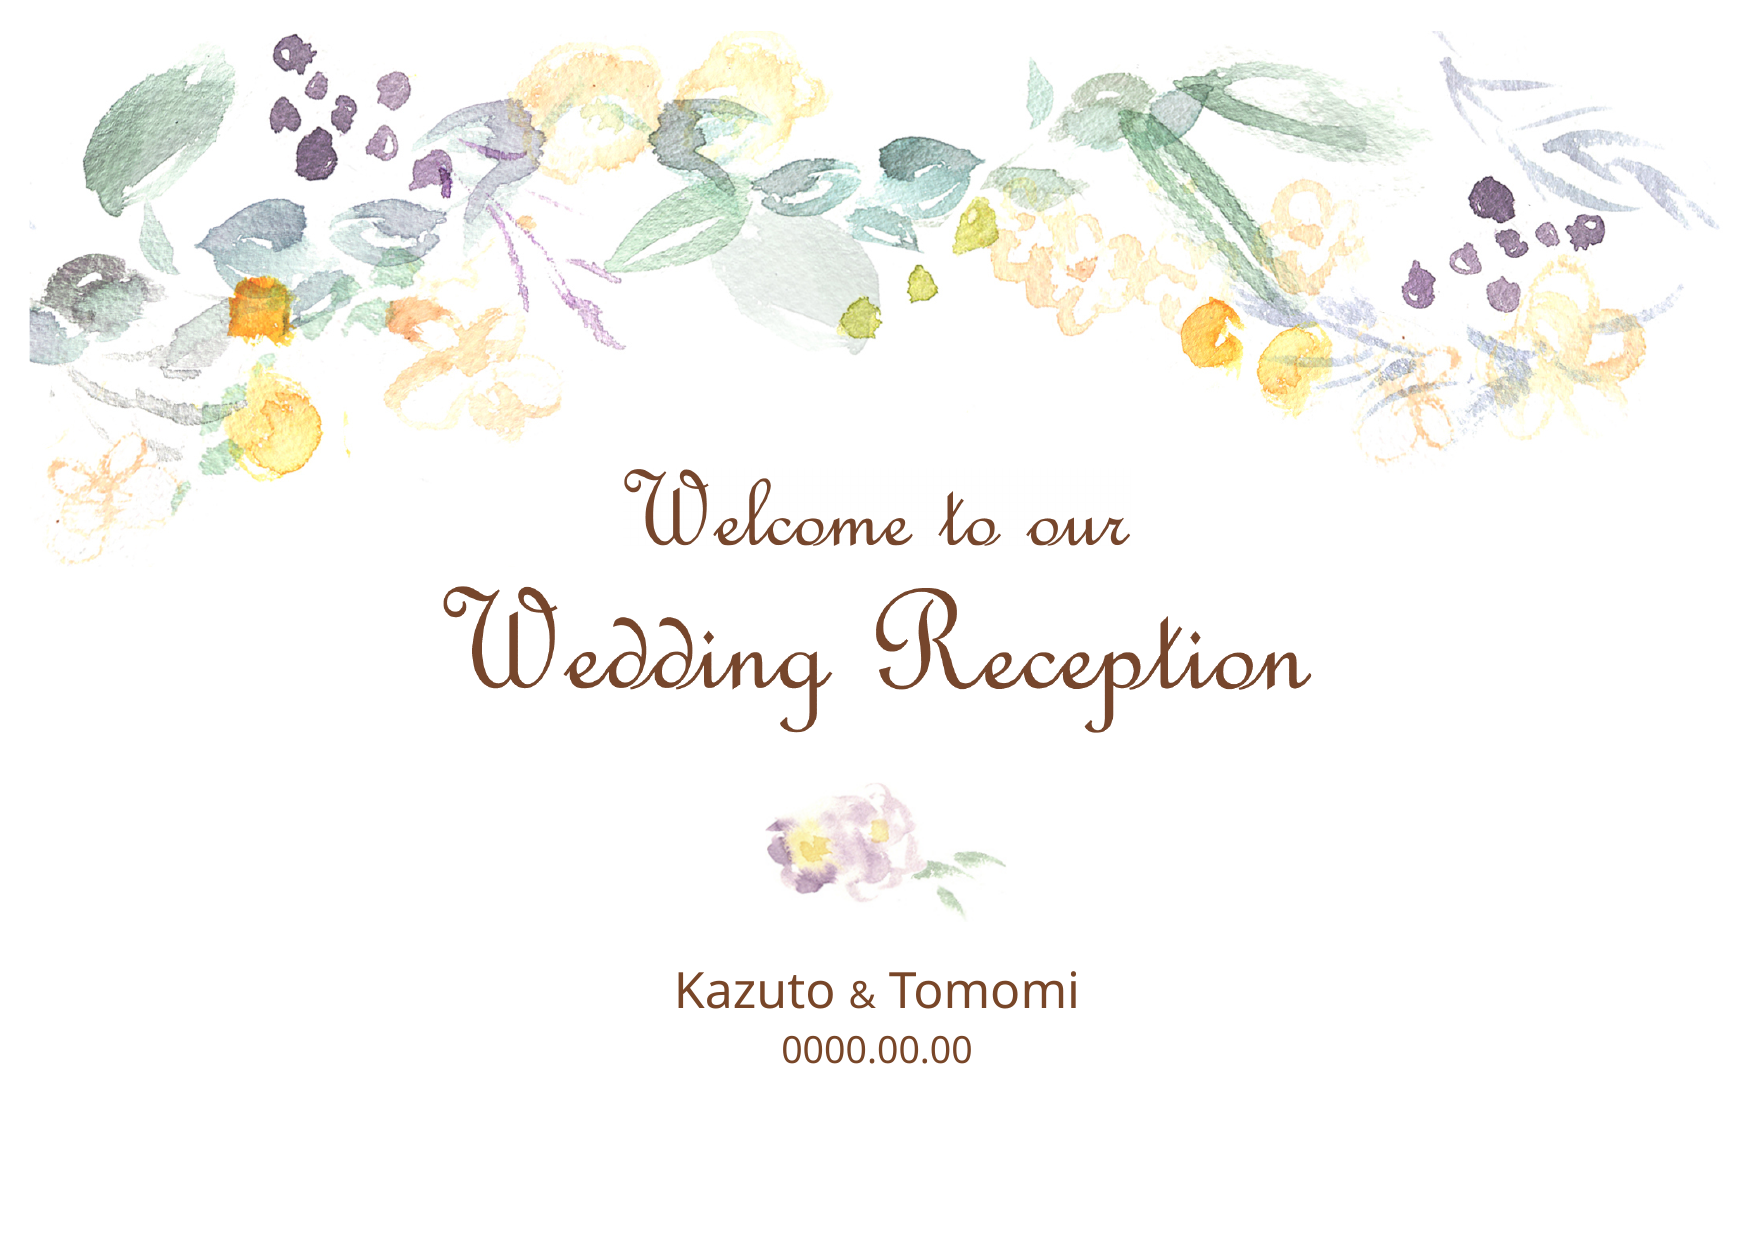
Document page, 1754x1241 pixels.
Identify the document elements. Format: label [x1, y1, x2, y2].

picture [29, 31, 1723, 567]
picture [765, 782, 1007, 922]
picture [442, 585, 1312, 733]
